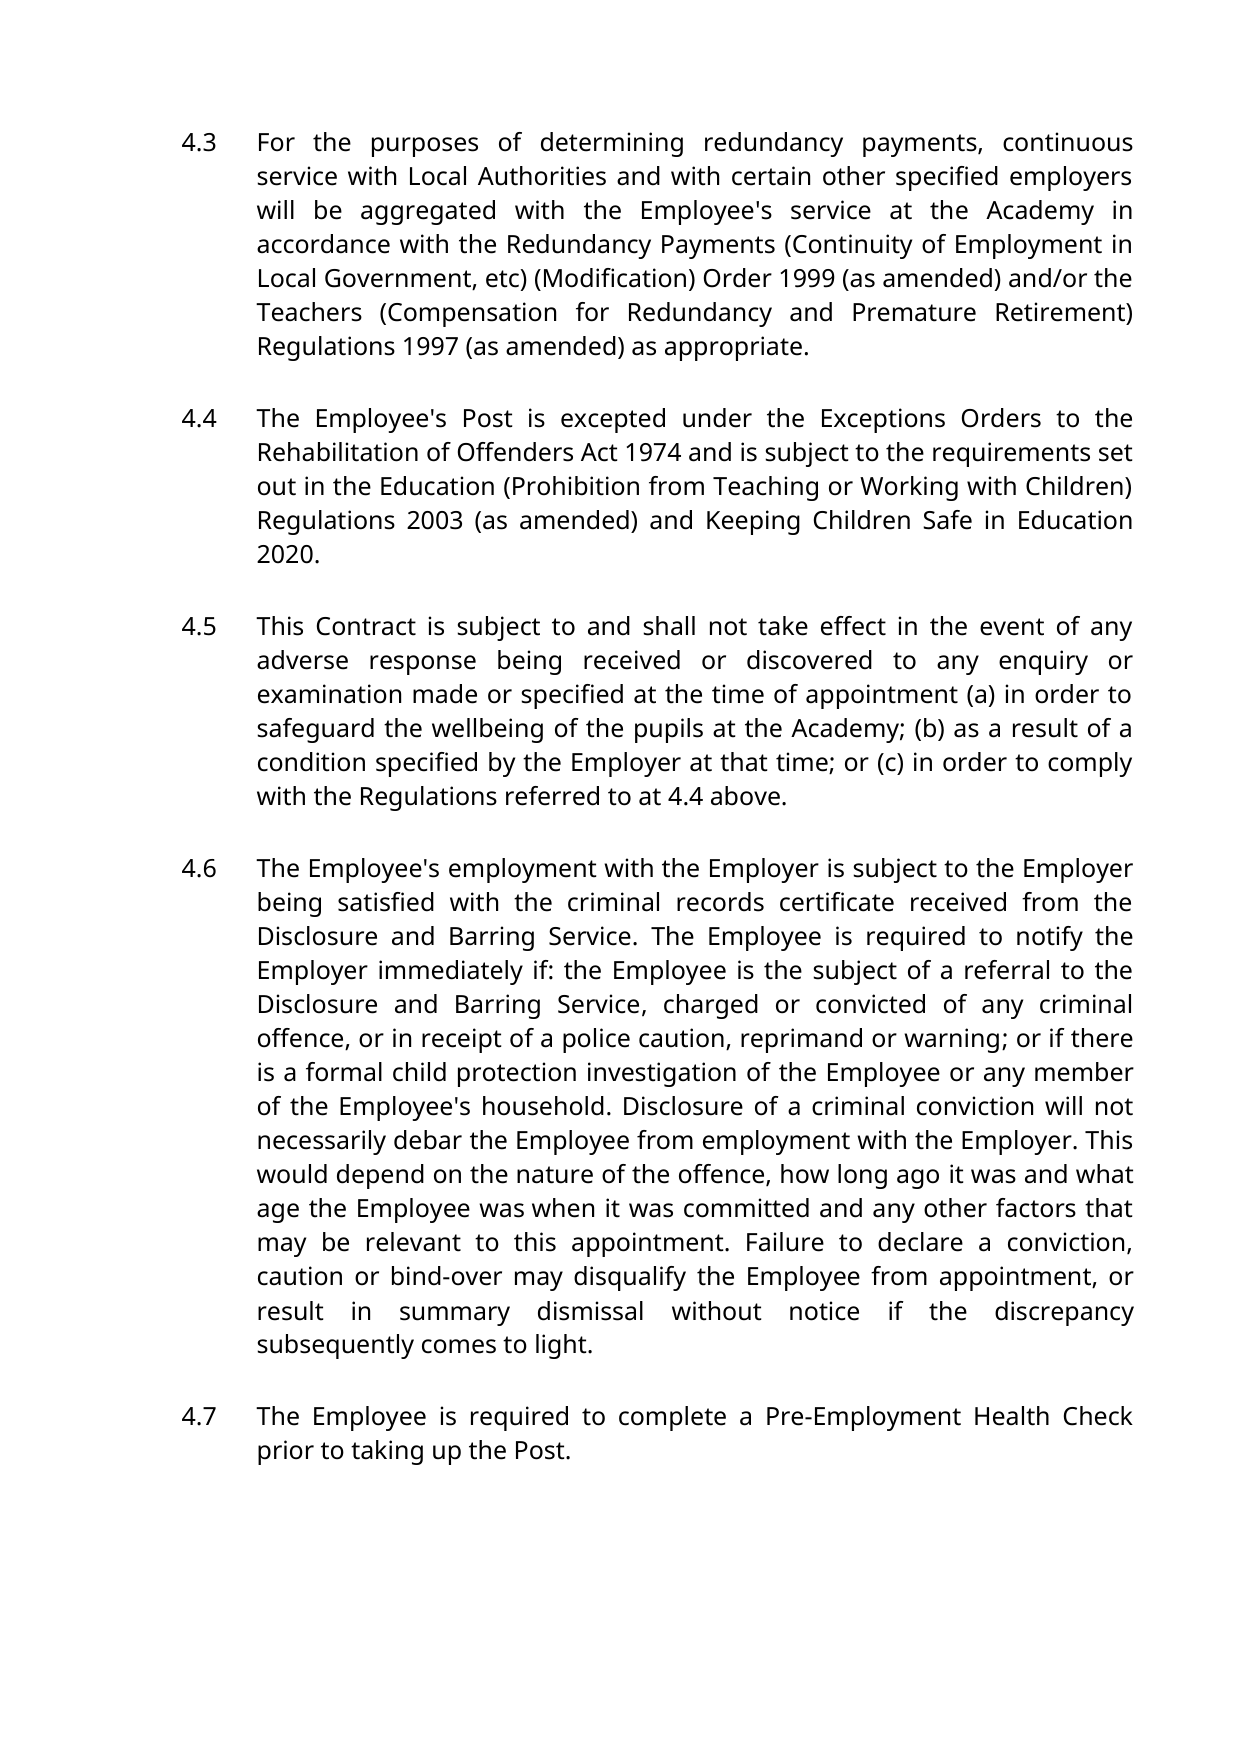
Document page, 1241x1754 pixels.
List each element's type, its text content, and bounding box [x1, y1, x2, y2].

text 4.3 For the purposes of determining redundancy payments, continuous service with Local Authorities and with certain other specified employers will be aggregated with the Employee's service at the Academy in accordance with the Redundancy Payments (Continuity of Employment in Local Government, etc) (Modification) Order 1999 (as amended) and/or the Teachers (Compensation for Redundancy and Premature Retirement) Regulations 1997 (as amended) as appropriate. [181, 125, 1134, 363]
text 4.7 The Employee is required to complete a Pre-Employment Health Check prior to taking up the Post. [181, 1399, 1134, 1467]
text 4.6 The Employee's employment with the Employer is subject to the Employer being satisfied with the criminal records certificate received from the Disclosure and Barring Service. The Employee is required to notify the Employer immediately if: the Employee is the subject of a referral to the Disclosure and Barring Service, charged or convicted of any criminal offence, or in receipt of a police caution, reprimand or warning; or if there is a formal child protection investigation of the Employee or any member of the Employee's household. Disclosure of a criminal conviction will not necessarily debar the Employee from employment with the Employer. This would depend on the nature of the offence, how long ago it was and what age the Employee was when it was committed and any other factors that may be relevant to this appointment. Failure to declare a conviction, caution or bind-over may disqualify the Employee from appointment, or result in summary dismissal without notice if the discrepancy subsequently comes to light. [181, 850, 1134, 1361]
text 4.4 The Employee's Post is excepted under the Exceptions Orders to the Rehabilitation of Offenders Act 1974 and is subject to the requirements set out in the Education (Prohibition from Teaching or Working with Children) Regulations 2003 (as amended) and Keeping Children Safe in Education 2020. [181, 401, 1134, 571]
text 4.5 This Contract is subject to and shall not take effect in the event of any adverse response being received or discovered to any enquiry or examination made or specified at the time of appointment (a) in order to safeguard the wellbeing of the pupils at the Academy; (b) as a result of a condition specified by the Employer at that time; or (c) in order to comply with the Regulations referred to at 4.4 above. [181, 608, 1134, 813]
